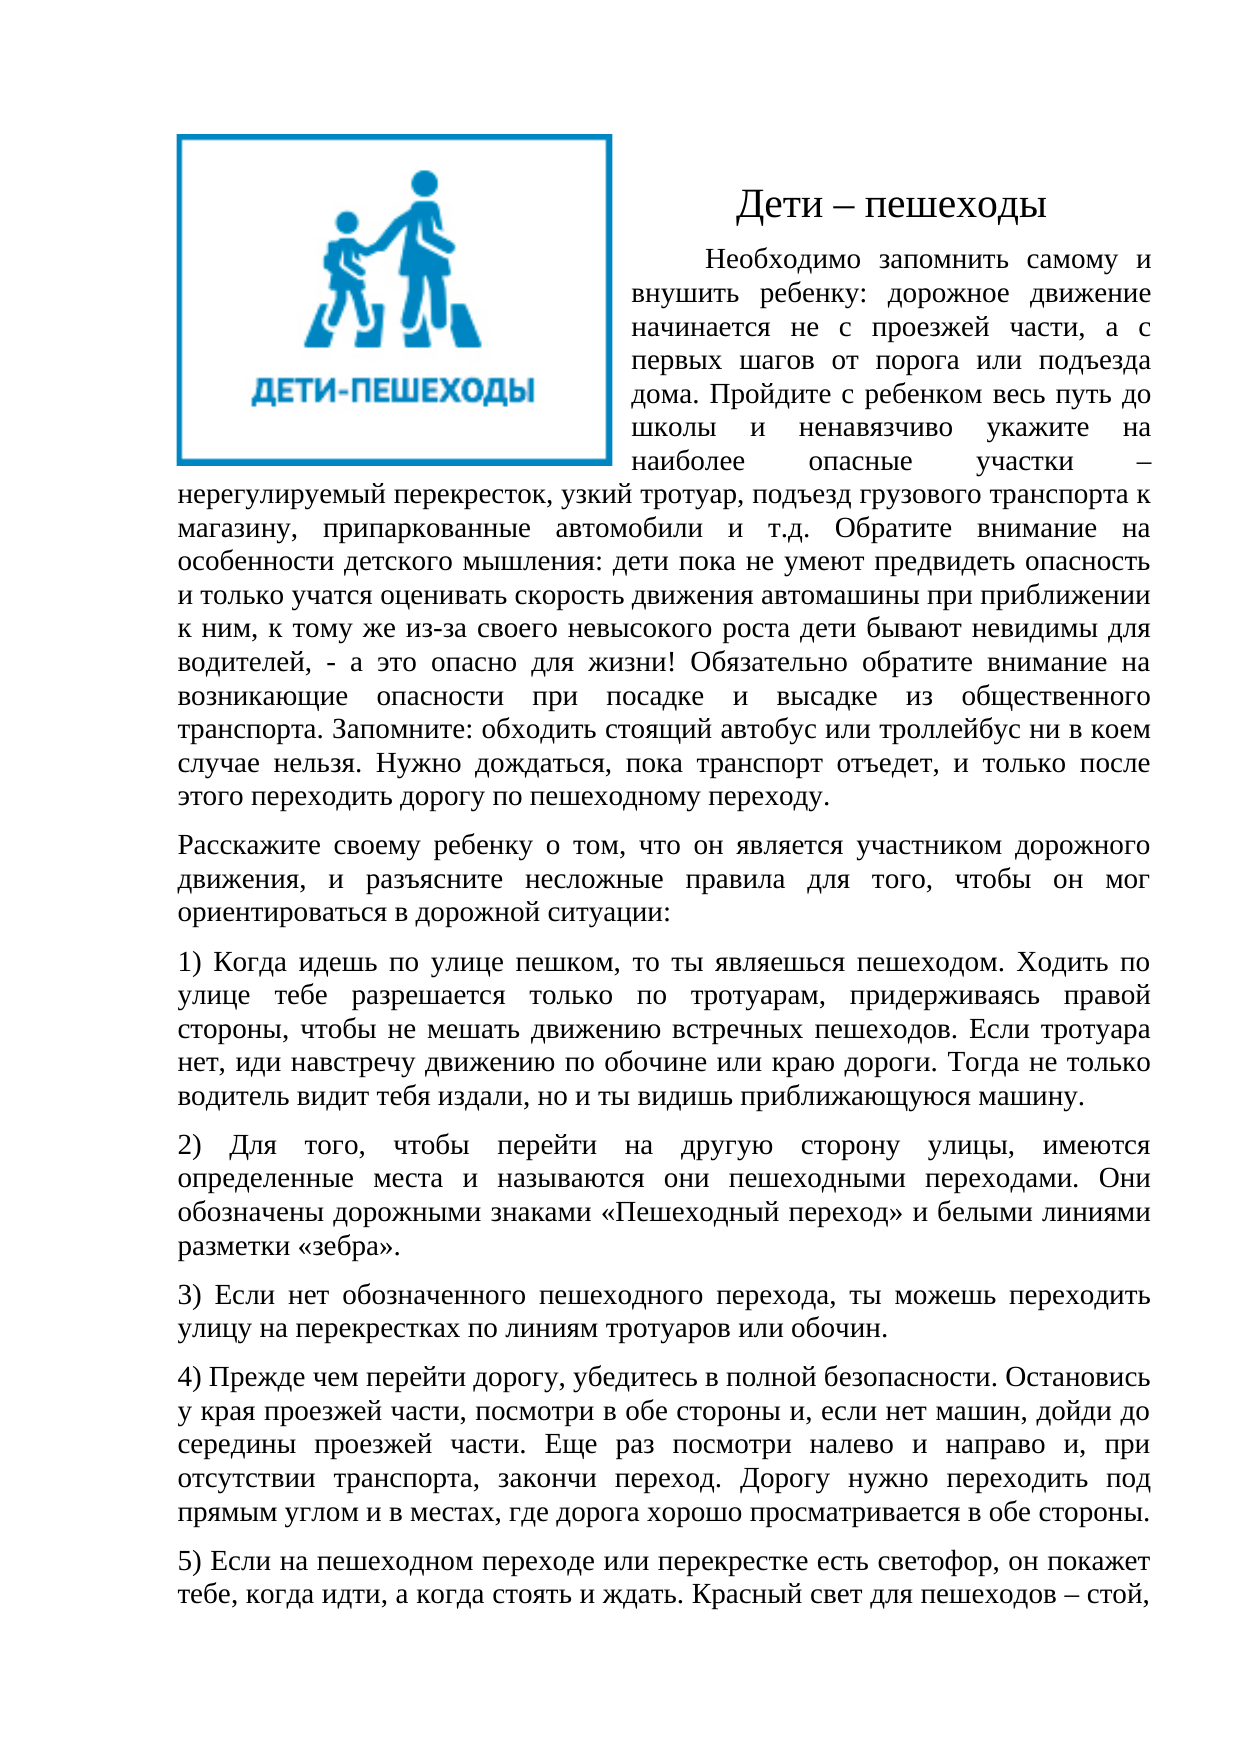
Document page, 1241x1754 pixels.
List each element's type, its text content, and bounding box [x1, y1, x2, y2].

text 2) Для того, чтобы перейти на другую сторону улицы, имеются определенные места и называются они пешеходными переходами. Они обозначены дорожными знаками «Пешеходный переход» и белыми линиями разметки «зебра». [177, 1127, 1152, 1261]
text 1) Когда идешь по улице пешком, то ты являешься пешеходом. Ходить по улице тебе разрешается только по тротуарам, придерживаясь правой стороны, чтобы не мешать движению встречных пешеходов. Если тротуара нет, иди навстречу движению по обочине или краю дороги. Тогда не только водитель видит тебя издали, но и ты видишь приближающуюся машину. [177, 944, 1152, 1111]
text 3) Если нет обозначенного пешеходного перехода, ты можешь переходить улицу на перекрестках по линиям тротуаров или обочин. [177, 1277, 1152, 1344]
text Расскажите своему ребенку о том, что он является участником дорожного движения, и разъясните несложные правила для того, чтобы он мог ориентироваться в дорожной ситуации: [177, 827, 1152, 928]
picture [182, 140, 606, 459]
text Дети – пешеходы [613, 178, 1152, 226]
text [177, 1543, 1152, 1610]
text 4) Прежде чем перейти дорогу, убедитесь в полной безопасности. Остановись у края проезжей части, посмотри в обе стороны и, если нет машин, дойди до середины проезжей части. Еще раз посмотри налево и направо и, при отсутствии транспорта, закончи переход. Дорогу нужно переходить под прямым углом и в местах, где дорога хорошо просматривается в обе стороны. [177, 1359, 1152, 1527]
text Необходимо запомнить самому и внушить ребенку: дорожное движение начинается не с проезжей части, а с первых шагов от порога или подъезда дома. Пройдите с ребенком весь путь до школы и ненавязчиво укажите на наиболее опасные участки – нерегулируемый перекресток, узкий тротуар, подъезд грузового транспорта к магазину, припаркованные автомобили и т.д. Обратите внимание на особенности детского мышления: дети пока не умеют предвидеть опасность и только учатся оценивать скорость движения автомашины при приближении к ним, к тому же из-за своего невысокого роста дети бывают невидимы для водителей, - а это опасно для жизни! Обязательно обратите внимание на возникающие опасности при посадке и высадке из общественного транспорта. Запомните: обходить стоящий автобус или троллейбус ни в коем случае нельзя. Нужно дождаться, пока транспорт отъедет, и только после этого переходить дорогу по пешеходному переходу. [177, 242, 1152, 812]
